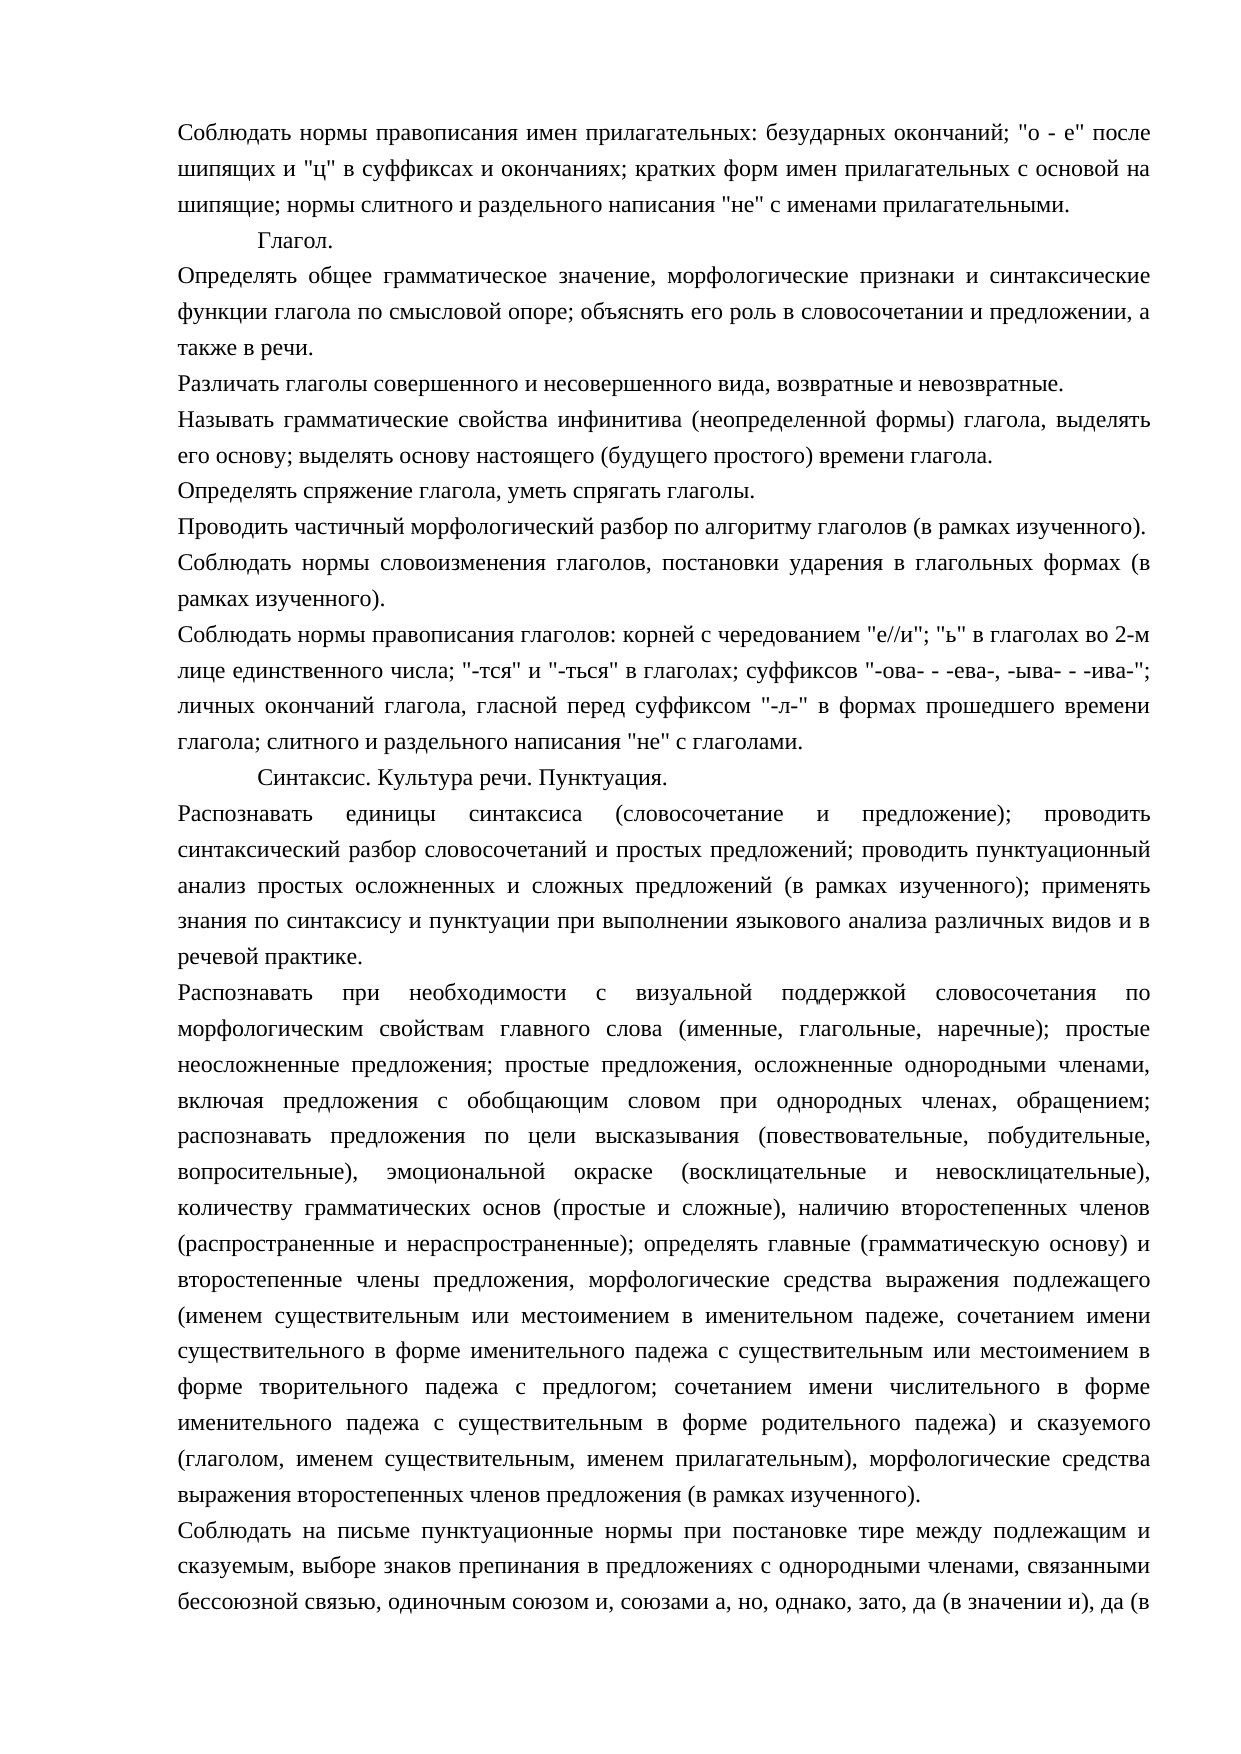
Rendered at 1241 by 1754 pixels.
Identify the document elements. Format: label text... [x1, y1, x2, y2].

text Соблюдать нормы правописания имен прилагательных: безударных окончаний; "о - е" после шипящих и "ц" в суффиксах и окончаниях; кратких форм имен прилагательных с основой на шипящие; нормы слитного и раздельного написания "не" с именами прилагательными. [177, 118, 1152, 217]
text Глагол. [177, 226, 1152, 253]
text Соблюдать нормы правописания глаголов: корней с чередованием "е//и"; "ь" в глаголах во 2-м лице единственного числа; "-тся" и "-ться" в глаголах; суффиксов "-ова- - -ева-, -ыва- - -ива-"; личных окончаний глагола, гласной перед суффиксом "-л-" в формах прошедшего времени глагола; слитного и раздельного написания "не" с глаголами. [177, 620, 1152, 755]
text Различать глаголы совершенного и несовершенного вида, возвратные и невозвратные. [177, 369, 1152, 397]
text Называть грамматические свойства инфинитива (неопределенной формы) глагола, выделять его основу; выделять основу настоящего (будущего простого) времени глагола. [177, 405, 1152, 468]
text Проводить частичный морфологический разбор по алгоритму глаголов (в рамках изученного). [177, 512, 1152, 540]
text Определять спряжение глагола, уметь спрягать глаголы. [177, 476, 1152, 504]
text Соблюдать нормы словоизменения глаголов, постановки ударения в глагольных формах (в рамках изученного). [177, 548, 1152, 612]
text Определять общее грамматическое значение, морфологические признаки и синтаксические функции глагола по смысловой опоре; объяснять его роль в словосочетании и предложении, а также в речи. [177, 261, 1152, 361]
text Синтаксис. Культура речи. Пунктуация. [177, 763, 1152, 791]
text Распознавать единицы синтаксиса (словосочетание и предложение); проводить синтаксический разбор словосочетаний и простых предложений; проводить пунктуационный анализ простых осложненных и сложных предложений (в рамках изученного); применять знания по синтаксису и пунктуации при выполнении языкового анализа различных видов и в речевой практике. [177, 799, 1152, 970]
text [177, 1516, 1152, 1615]
text Распознавать при необходимости с визуальной поддержкой словосочетания по морфологическим свойствам главного слова (именные, глагольные, наречные); простые неосложненные предложения; простые предложения, осложненные однородными членами, включая предложения с обобщающим словом при однородных членах, обращением; распознавать предложения по цели высказывания (повествовательные, побудительные, вопросительные), эмоциональной окраске (восклицательные и невосклицательные), количеству грамматических основ (простые и сложные), наличию второстепенных членов (распространенные и нераспространенные); определять главные (грамматическую основу) и второстепенные члены предложения, морфологические средства выражения подлежащего (именем существительным или местоимением в именительном падеже, сочетанием имени существительного в форме именительного падежа с существительным или местоимением в форме творительного падежа с предлогом; сочетанием имени числительного в форме именительного падежа с существительным в форме родительного падежа) и сказуемого (глаголом, именем существительным, именем прилагательным), морфологические средства выражения второстепенных членов предложения (в рамках изученного). [177, 978, 1152, 1507]
